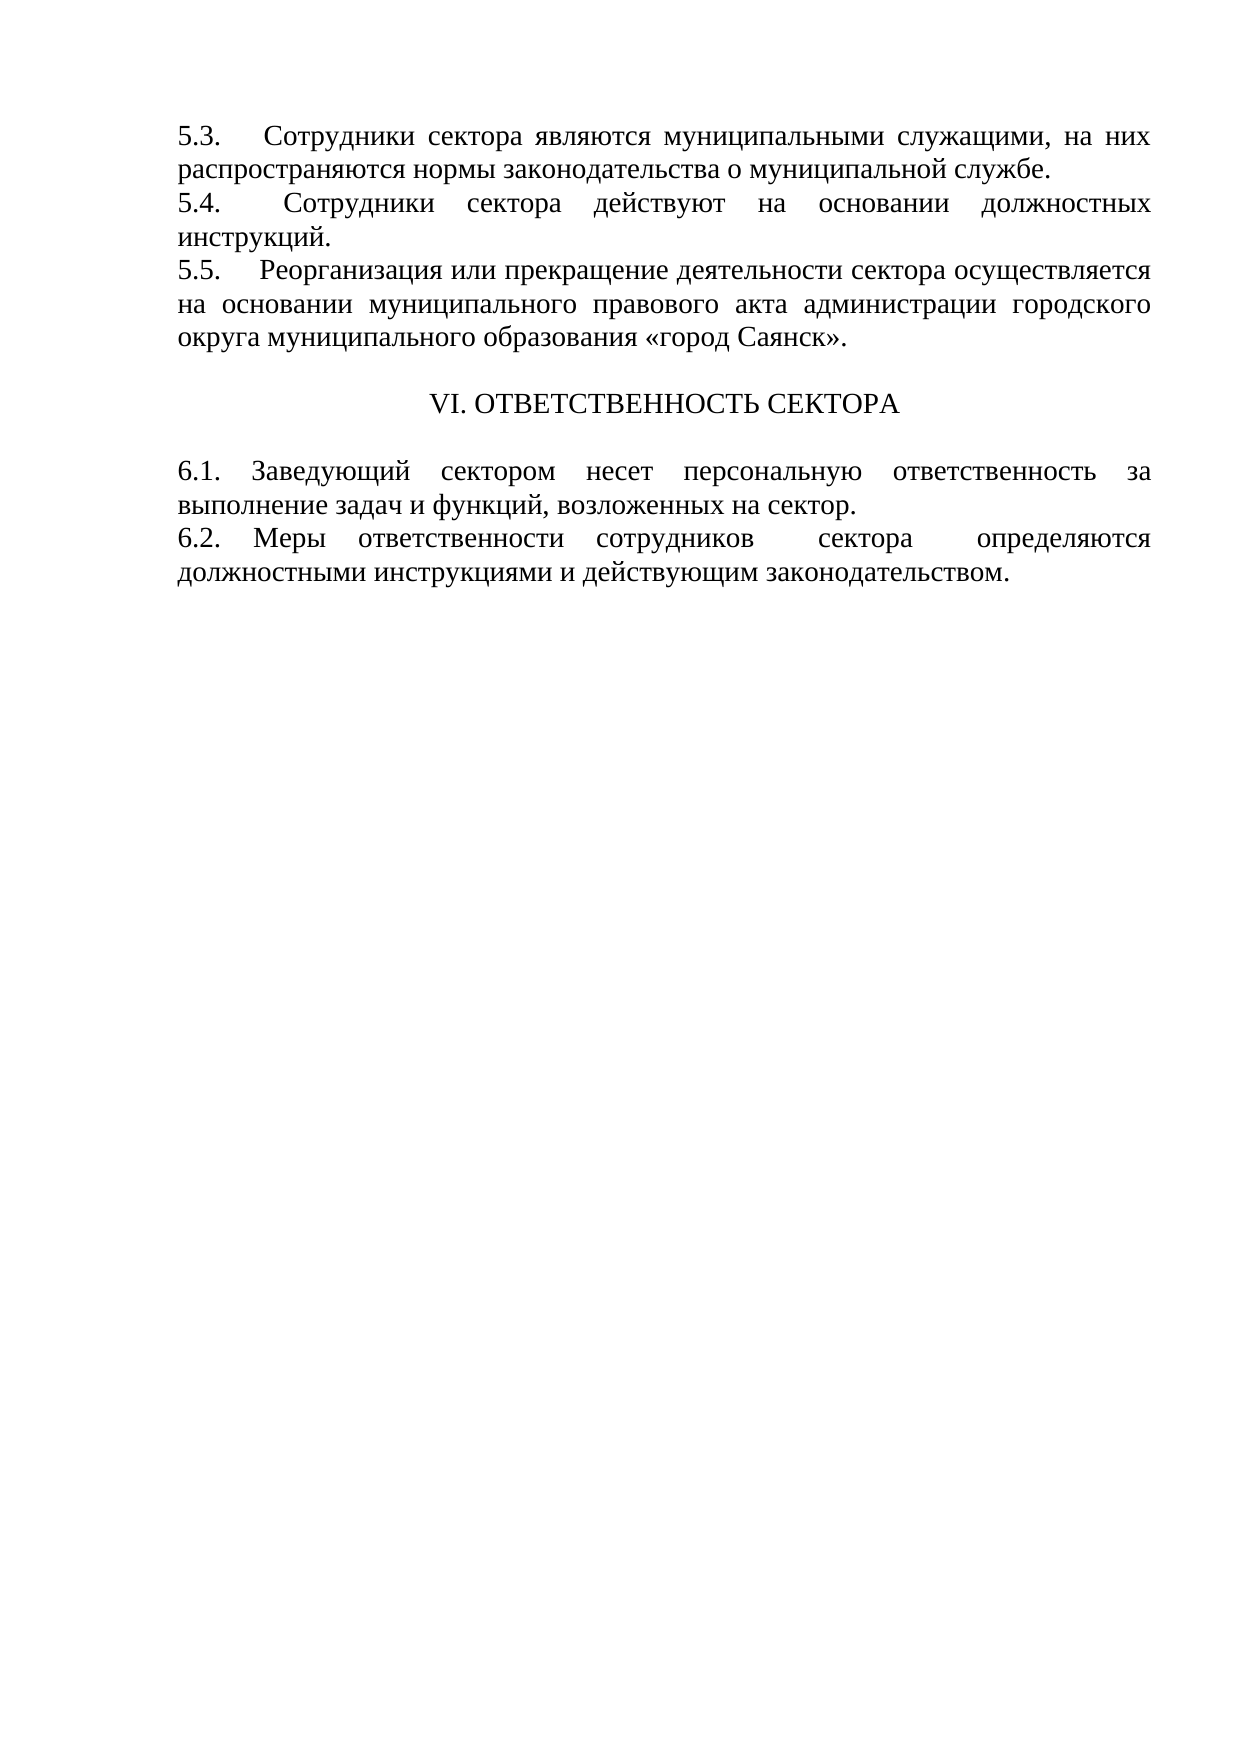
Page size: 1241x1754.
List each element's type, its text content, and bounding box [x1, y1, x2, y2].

text 5.5. Реорганизация или прекращение деятельности сектора осуществляется на основании муниципального правового акта администрации городского округа муниципального образования «город Саянск». [177, 252, 1152, 353]
text 6.2. Меры ответственности сотрудников сектора определяются должностными инструкциями и действующим законодательством. [177, 521, 1152, 588]
text VI. ОТВЕТСТВЕННОСТЬ СЕКТОРА [177, 386, 1152, 420]
text 6.1. Заведующий сектором несет персональную ответственность за выполнение задач и функций, возложенных на сектор. [177, 453, 1152, 521]
text 5.3. Сотрудники сектора являются муниципальными служащими, на них распространяются нормы законодательства о муниципальной службе. [177, 118, 1152, 185]
text 5.4. Сотрудники сектора действуют на основании должностных инструкций. [177, 185, 1152, 252]
